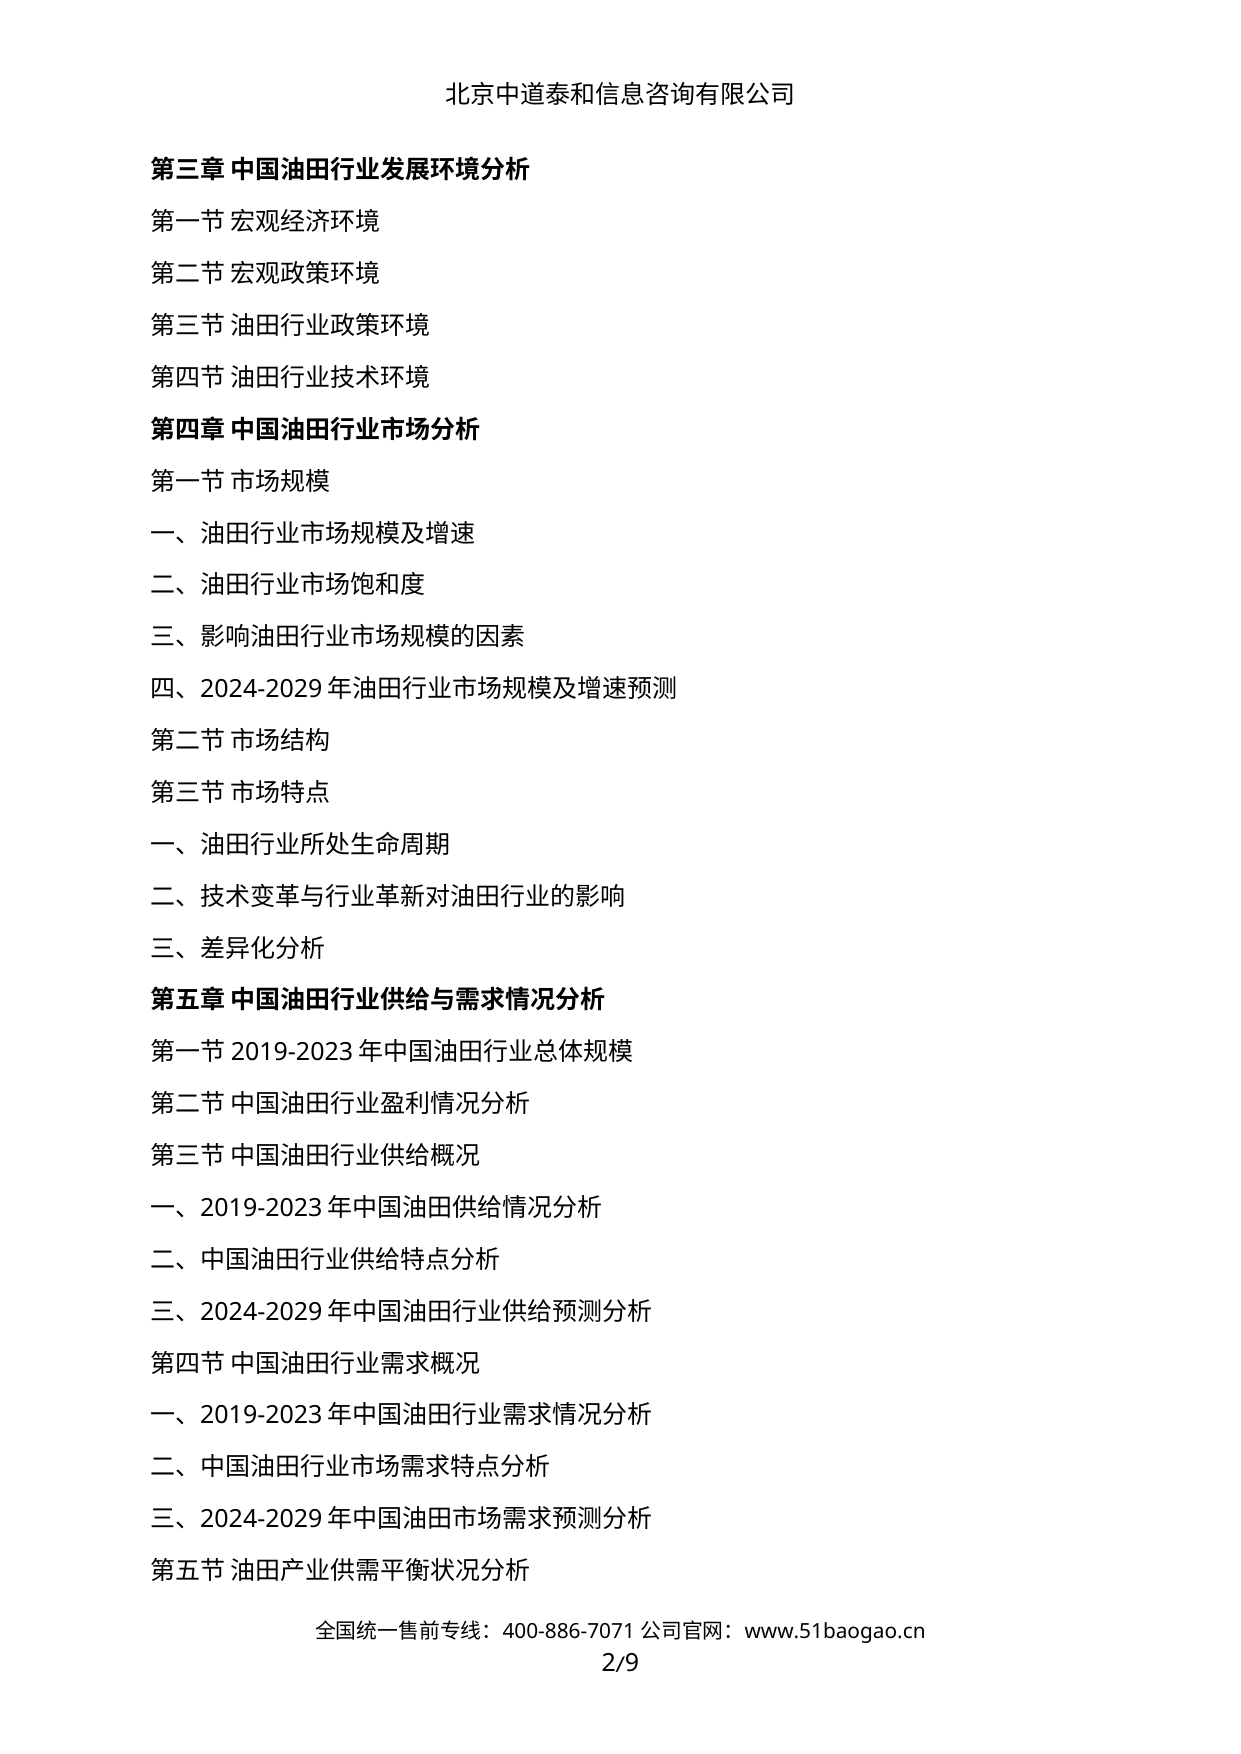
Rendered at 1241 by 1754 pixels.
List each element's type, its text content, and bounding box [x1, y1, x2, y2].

text 第一节 宏观经济环境 [150, 202, 1090, 238]
text 二、技术变革与行业革新对油田行业的影响 [150, 876, 1090, 912]
text 第三节 油田行业政策环境 [150, 306, 1090, 342]
text 三、差异化分析 [150, 928, 1090, 964]
text 第二节 宏观政策环境 [150, 254, 1090, 290]
text 第四节 油田行业技术环境 [150, 357, 1090, 394]
text 一、油田行业市场规模及增速 [150, 513, 1090, 549]
text 四、2024-2029年油田行业市场规模及增速预测 [150, 669, 1090, 705]
text 一、2019-2023年中国油田行业需求情况分析 [150, 1395, 1090, 1431]
text 第五节 油田产业供需平衡状况分析 [150, 1551, 1090, 1587]
text 二、中国油田行业供给特点分析 [150, 1239, 1090, 1276]
text 二、中国油田行业市场需求特点分析 [150, 1447, 1090, 1483]
text 第四节 中国油田行业需求概况 [150, 1343, 1090, 1379]
text 一、油田行业所处生命周期 [150, 824, 1090, 861]
text 第一节 2019-2023年中国油田行业总体规模 [150, 1032, 1090, 1068]
text 第二节 市场结构 [150, 721, 1090, 757]
text 第三章 中国油田行业发展环境分析 [150, 150, 1090, 186]
text 第三节 中国油田行业供给概况 [150, 1136, 1090, 1172]
text 第四章 中国油田行业市场分析 [150, 409, 1090, 446]
text 第三节 市场特点 [150, 772, 1090, 809]
text 第五章 中国油田行业供给与需求情况分析 [150, 980, 1090, 1016]
text 三、影响油田行业市场规模的因素 [150, 617, 1090, 653]
text 三、2024-2029年中国油田市场需求预测分析 [150, 1499, 1090, 1535]
text 二、油田行业市场饱和度 [150, 565, 1090, 601]
text 第二节 中国油田行业盈利情况分析 [150, 1084, 1090, 1120]
text 一、2019-2023年中国油田供给情况分析 [150, 1187, 1090, 1224]
text 三、2024-2029年中国油田行业供给预测分析 [150, 1291, 1090, 1327]
text 第一节 市场规模 [150, 461, 1090, 497]
